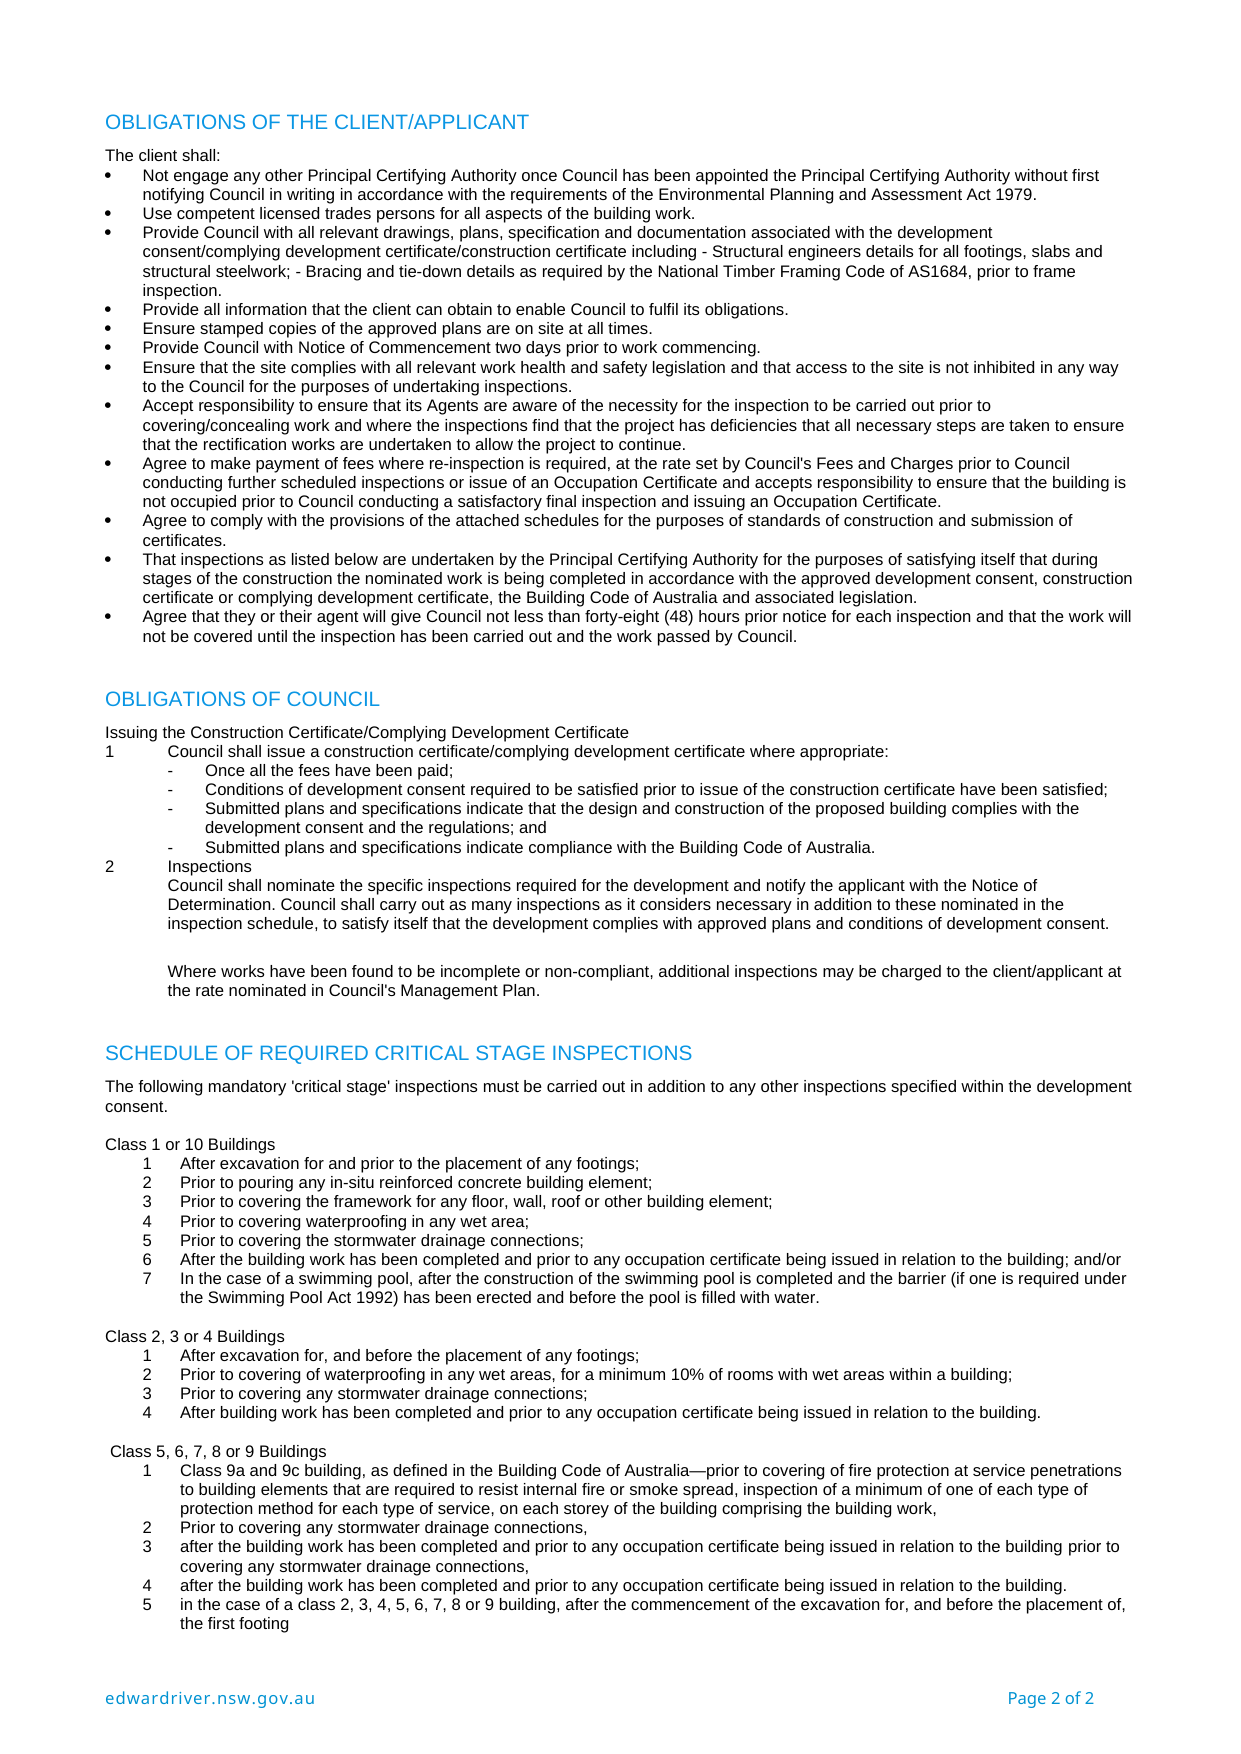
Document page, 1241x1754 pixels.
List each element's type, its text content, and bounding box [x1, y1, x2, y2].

text OBLIGATIONS OF COUNCIL [105, 687, 1135, 711]
list Prior to covering the framework for any floor, wall, roof or other building element; [142, 1192, 1135, 1211]
list Agree to comply with the provisions of the attached schedules for the purposes of standards of construction and submission of certificates. [105, 511, 1135, 550]
list In the case of a swimming pool, after the construction of the swimming pool is completed and the barrier (if one is required under the Swimming Pool Act 1992) has been erected and before the pool is filled with water. [142, 1269, 1135, 1307]
list Use competent licensed trades persons for all aspects of the building work. [105, 204, 1135, 223]
list Prior to covering any stormwater drainage connections, [142, 1518, 1135, 1537]
text Where works have been found to be incomplete or non-compliant, additional inspections may be charged to the client/applicant at the rate nominated in Council's Management Plan. [167, 962, 1135, 1000]
list After building work has been completed and prior to any occupation certificate being issued in relation to the building. [142, 1403, 1135, 1422]
list Agree that they or their agent will give Council not less than forty-eight (48) hours prior notice for each inspection and that the work will not be covered until the inspection has been carried out and the work passed by Council. [105, 607, 1135, 646]
list Submitted plans and specifications indicate compliance with the Building Code of Australia. [167, 837, 1135, 857]
list Once all the fees have been paid; [167, 761, 1135, 780]
list Provide Council with all relevant drawings, plans, specification and documentation associated with the development consent/complying development certificate/construction certificate including - Structural engineers details for all footings, slabs and structural steelwork; - Bracing and tie-down details as required by the National Timber Framing Code of AS1684, prior to frame inspection. [105, 223, 1135, 300]
list Prior to covering any stormwater drainage connections; [142, 1384, 1135, 1403]
text The following mandatory 'critical stage' inspections must be carried out in addition to any other inspections specified within the development consent. [105, 1077, 1135, 1116]
list Prior to covering the stormwater drainage connections; [142, 1231, 1135, 1250]
list after the building work has been completed and prior to any occupation certificate being issued in relation to the building prior to covering any stormwater drainage connections, [142, 1537, 1135, 1576]
list Prior to covering waterproofing in any wet area; [142, 1211, 1135, 1231]
text Class 2, 3 or 4 Buildings [105, 1326, 1135, 1346]
text The client shall: [105, 146, 1135, 165]
list Council shall issue a construction certificate/complying development certificate where appropriate: [105, 742, 1135, 761]
text Council shall nominate the specific inspections required for the development and notify the applicant with the Notice of Determination. Council shall carry out as many inspections as it considers necessary in addition to these nominated in the inspection schedule, to satisfy itself that the development complies with approved plans and conditions of development consent. [167, 876, 1135, 933]
list Not engage any other Principal Certifying Authority once Council has been appointed the Principal Certifying Authority without first notifying Council in writing in accordance with the requirements of the Environmental Planning and Assessment Act 1979. [105, 165, 1135, 204]
list After excavation for, and before the placement of any footings; [142, 1346, 1135, 1365]
text Class 5, 6, 7, 8 or 9 Buildings [105, 1441, 1135, 1461]
list in the case of a class 2, 3, 4, 5, 6, 7, 8 or 9 building, after the commencement of the excavation for, and before the placement of, the first footing [142, 1595, 1135, 1633]
list Agree to make payment of fees where re-inspection is required, at the rate set by Council's Fees and Charges prior to Council conducting further scheduled inspections or issue of an Occupation Certificate and accepts responsibility to ensure that the building is not occupied prior to Council conducting a satisfactory final inspection and issuing an Occupation Certificate. [105, 454, 1135, 511]
list Prior to pouring any in-situ reinforced concrete building element; [142, 1173, 1135, 1192]
list After the building work has been completed and prior to any occupation certificate being issued in relation to the building; and/or [142, 1250, 1135, 1269]
list Inspections [105, 857, 1135, 876]
list Ensure stamped copies of the approved plans are on site at all times. [105, 319, 1135, 338]
list After excavation for and prior to the placement of any footings; [142, 1154, 1135, 1173]
list Prior to covering of waterproofing in any wet areas, for a minimum 10% of rooms with wet areas within a building; [142, 1365, 1135, 1384]
list Ensure that the site complies with all relevant work health and safety legislation and that access to the site is not inhibited in any way to the Council for the purposes of undertaking inspections. [105, 358, 1135, 396]
list Class 9a and 9c building, as defined in the Building Code of Australia—prior to covering of fire protection at service penetrations to building elements that are required to resist internal fire or smoke spread, inspection of a minimum of one of each type of protection method for each type of service, on each storey of the building comprising the building work, [142, 1461, 1135, 1518]
list Submitted plans and specifications indicate that the design and construction of the proposed building complies with the development consent and the regulations; and [167, 799, 1135, 837]
list That inspections as listed below are undertaken by the Principal Certifying Authority for the purposes of satisfying itself that during stages of the construction the nominated work is being completed in accordance with the approved development consent, construction certificate or complying development certificate, the Building Code of Australia and associated legislation. [105, 550, 1135, 607]
list Provide Council with Notice of Commencement two days prior to work commencing. [105, 338, 1135, 358]
text Class 1 or 10 Buildings [105, 1135, 1135, 1154]
text SCHEDULE OF REQUIRED CRITICAL STAGE INSPECTIONS [105, 1041, 1135, 1065]
list after the building work has been completed and prior to any occupation certificate being issued in relation to the building. [142, 1576, 1135, 1595]
list Provide all information that the client can obtain to enable Council to fulfil its obligations. [105, 300, 1135, 319]
text OBLIGATIONS OF THE CLIENT/APPLICANT [105, 110, 1135, 134]
list Conditions of development consent required to be satisfied prior to issue of the construction certificate have been satisfied; [167, 780, 1135, 799]
text Issuing the Construction Certificate/Complying Development Certificate [105, 722, 1135, 742]
list Accept responsibility to ensure that its Agents are aware of the necessity for the inspection to be carried out prior to covering/concealing work and where the inspections find that the project has deficiencies that all necessary steps are taken to ensure that the rectification works are undertaken to allow the project to continue. [105, 396, 1135, 454]
